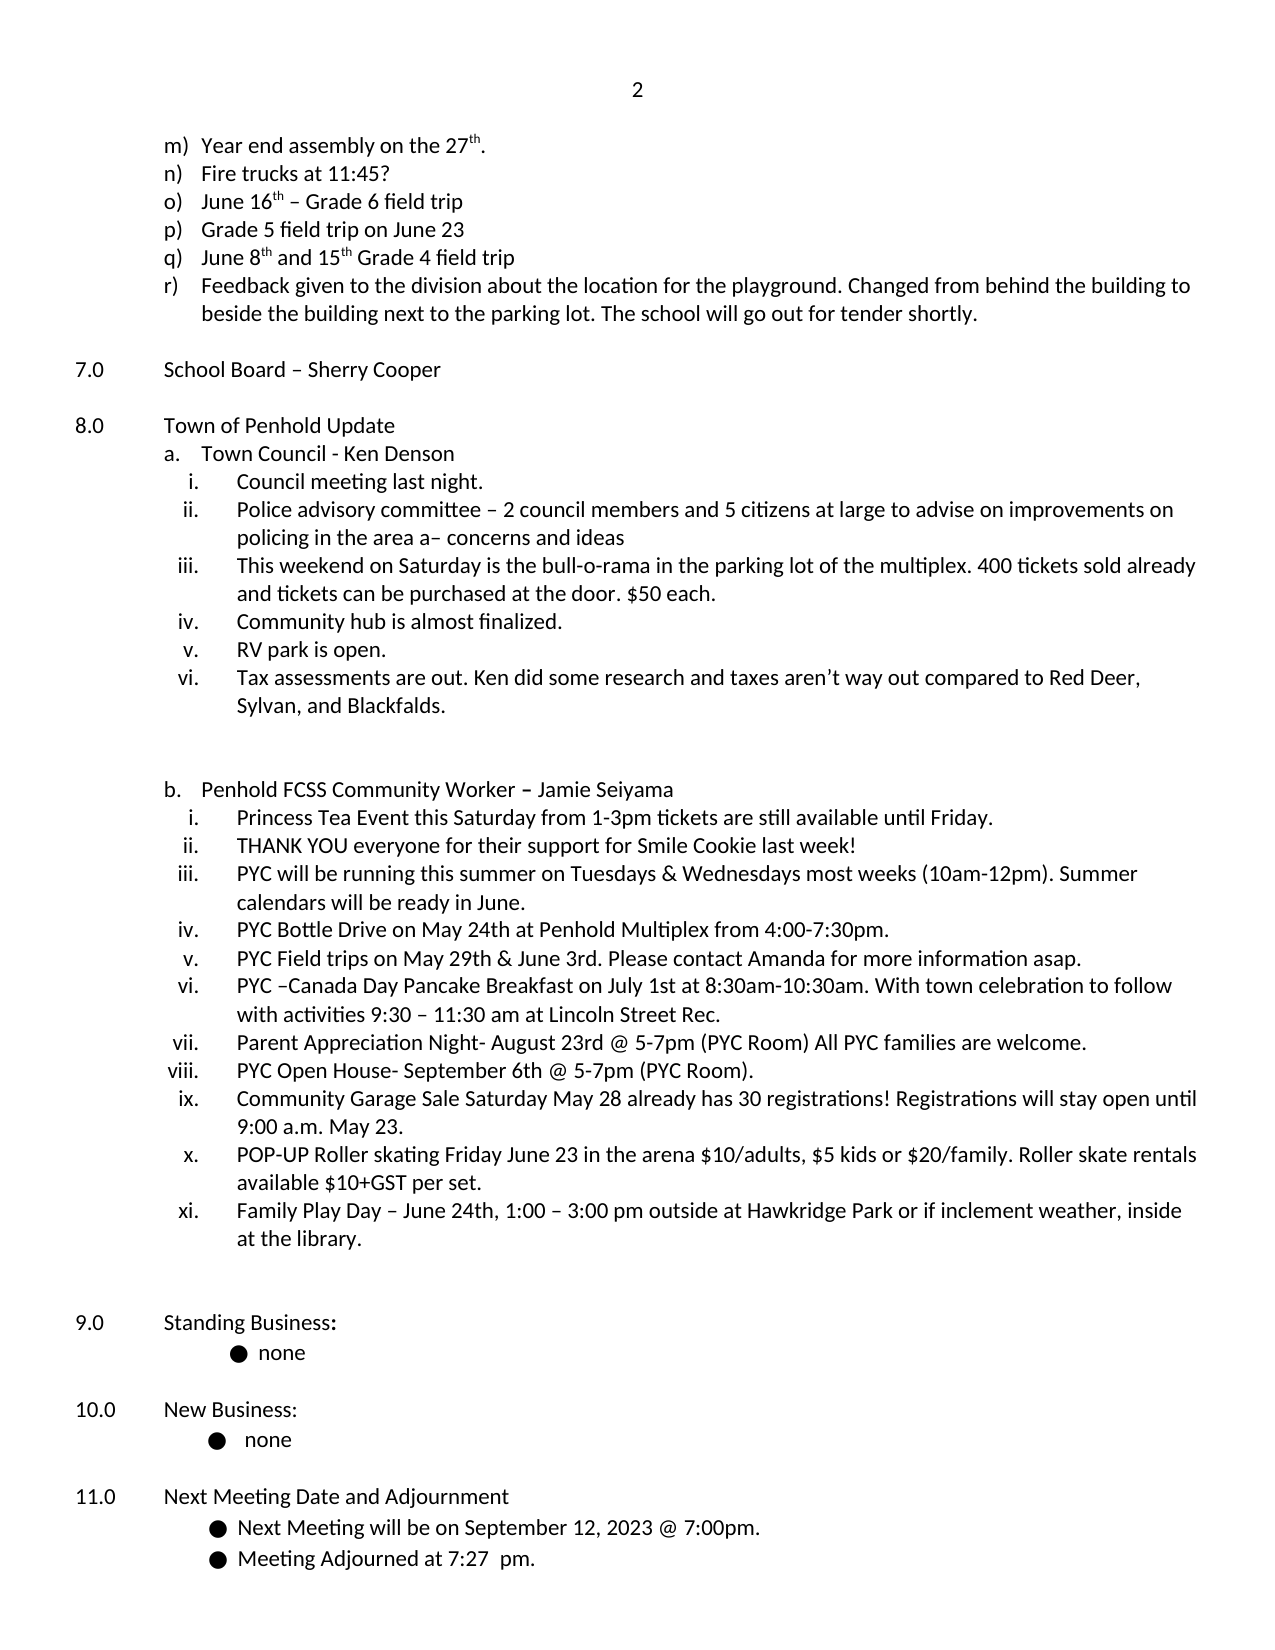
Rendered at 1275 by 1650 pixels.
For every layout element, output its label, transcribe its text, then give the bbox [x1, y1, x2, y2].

list Meeting Adjourned at 7:27 pm. [208, 1542, 1200, 1573]
list Tax assessments are out. Ken did some research and taxes aren’t way out compared to Red Deer, Sylvan, and Blackfalds. [199, 663, 1200, 719]
list Parent Appreciation Night- August 23rd @ 5-7pm (PYC Room) All PYC families are welcome. [199, 1028, 1200, 1056]
list Penhold FCSS Community Worker – Jamie Seiyama [164, 776, 1200, 803]
list Princess Tea Event this Saturday from 1-3pm tickets are still available until Friday. [199, 803, 1200, 832]
list June 16th – Grade 6 field trip [164, 187, 1200, 215]
list Standing Business: [75, 1308, 1200, 1336]
list Feedback given to the division about the location for the playground. Changed from behind the building to beside the building next to the parking lot. The school will go out for tender shortly. [164, 271, 1200, 327]
list School Board – Sherry Cooper [75, 355, 1200, 383]
list Fire trucks at 11:45? [164, 159, 1200, 187]
list New Business: [75, 1395, 1200, 1423]
list PYC will be running this summer on Tuesdays & Wednesdays most weeks (10am-12pm). Summer calendars will be ready in June. [199, 859, 1200, 916]
list PYC Open House- September 6th @ 5-7pm (PYC Room). [199, 1056, 1200, 1084]
list Police advisory committee – 2 council members and 5 citizens at large to advise on improvements on policing in the area a– concerns and ideas [199, 495, 1200, 551]
list Next Meeting Date and Adjournment [75, 1482, 1200, 1511]
list THANK YOU everyone for their support for Smile Cookie last week! [199, 832, 1200, 859]
list June 8th and 15th Grade 4 field trip [164, 243, 1200, 271]
list Year end assembly on the 27th. [164, 131, 1200, 159]
list Town of Penhold Update [75, 411, 1200, 439]
list PYC Field trips on May 29th & June 3rd. Please contact Amanda for more information asap. [199, 944, 1200, 972]
list none [207, 1423, 1200, 1454]
list none [228, 1336, 1200, 1367]
list Family Play Day – June 24th, 1:00 – 3:00 pm outside at Hawkridge Park or if inclement weather, inside at the library. [199, 1196, 1200, 1252]
list Community hub is almost finalized. [199, 607, 1200, 635]
list Grade 5 field trip on June 23 [164, 215, 1200, 243]
list Community Garage Sale Saturday May 28 already has 30 registrations! Registrations will stay open until 9:00 a.m. May 23. [199, 1084, 1200, 1140]
list Town Council - Ken Denson [164, 439, 1200, 467]
list Next Meeting will be on September 12, 2023 @ 7:00pm. [208, 1511, 1200, 1542]
list This weekend on Saturday is the bull-o-rama in the parking lot of the multiplex. 400 tickets sold already and tickets can be purchased at the door. $50 each. [199, 551, 1200, 607]
list Council meeting last night. [199, 467, 1200, 495]
list PYC –Canada Day Pancake Breakfast on July 1st at 8:30am-10:30am. With town celebration to follow with activities 9:30 – 11:30 am at Lincoln Street Rec. [199, 972, 1200, 1028]
list RV park is open. [199, 635, 1200, 663]
list POP-UP Roller skating Friday June 23 in the arena $10/adults, $5 kids or $20/family. Roller skate rentals available $10+GST per set. [199, 1140, 1200, 1196]
list PYC Bottle Drive on May 24th at Penhold Multiplex from 4:00-7:30pm. [199, 916, 1200, 944]
